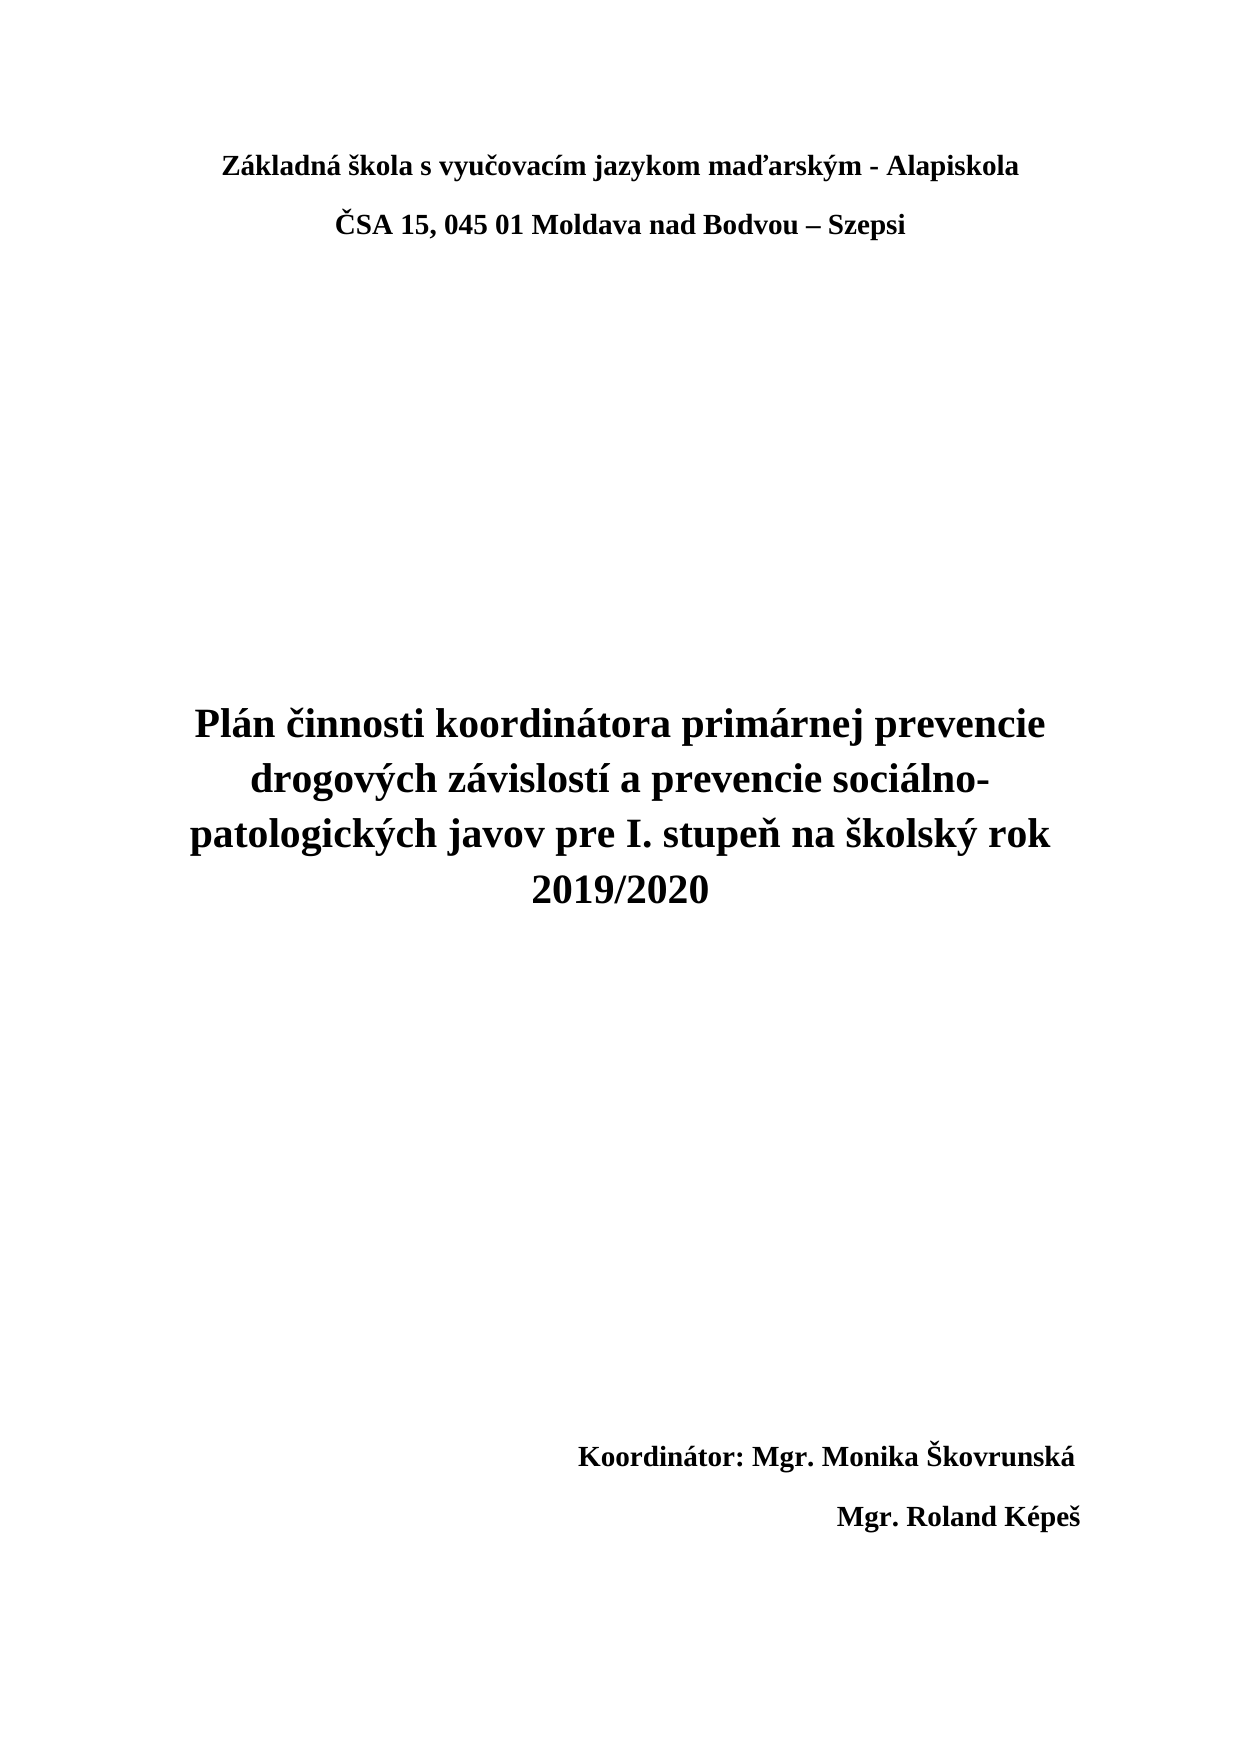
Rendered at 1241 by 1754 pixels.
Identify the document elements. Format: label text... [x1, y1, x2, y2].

text Plán činnosti koordinátora primárnej prevencie drogových závislostí a prevencie sociálno-patologických javov pre I. stupeň na školský rok 2019/2020 [148, 699, 1093, 912]
text Koordinátor: Mgr. Monika Škovrunská [148, 1439, 1093, 1473]
text Základná škola s vyučovacím jazykom maďarským - Alapiskola [148, 148, 1093, 181]
text Mgr. Roland Képeš [148, 1499, 1093, 1532]
text ČSA 15, 045 01 Moldava nad Bodvou – Szepsi [148, 207, 1093, 241]
